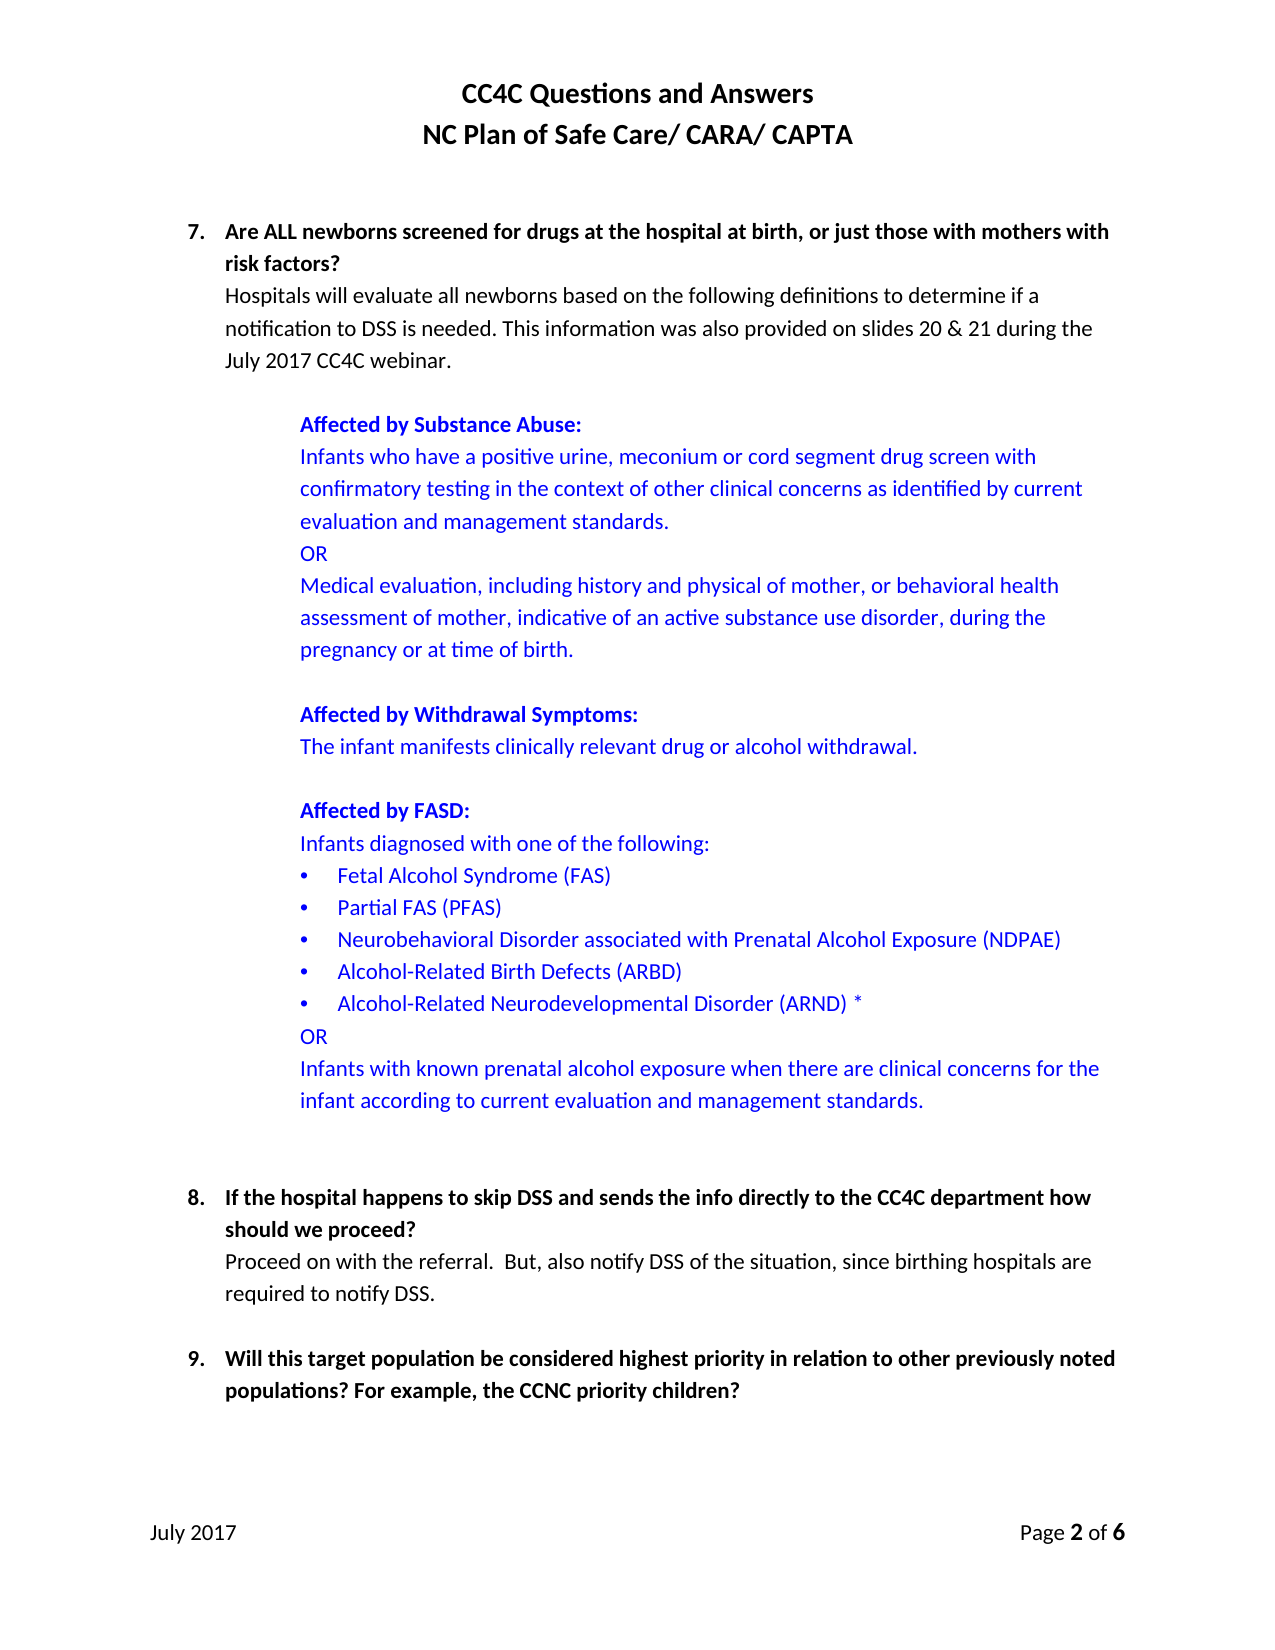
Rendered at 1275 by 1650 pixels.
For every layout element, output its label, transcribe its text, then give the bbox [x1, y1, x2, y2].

text Hospitals will evaluate all newborns based on the following definitions to determine if a notification to DSS is needed. This information was also provided on slides 20 & 21 during the July 2017 CC4C webinar. [225, 281, 1125, 374]
text Affected by FASD: [300, 796, 1125, 824]
list Partial FAS (PFAS) [300, 893, 1125, 921]
list Are ALL newborns screened for drugs at the hospital at birth, or just those with mothers with risk factors? [187, 217, 1125, 277]
list Fetal Alcohol Syndrome (FAS) [300, 861, 1125, 889]
list If the hospital happens to skip DSS and sends the info directly to the CC4C department how should we proceed? [187, 1183, 1125, 1243]
text Proceed on with the referral. But, also notify DSS of the situation, since birthing hospitals are required to notify DSS. [225, 1247, 1125, 1307]
text The infant manifests clinically relevant drug or alcohol withdrawal. [300, 732, 1125, 760]
list Will this target population be considered highest priority in relation to other previously noted populations? For example, the CCNC priority children? [187, 1344, 1125, 1404]
list Neurobehavioral Disorder associated with Prenatal Alcohol Exposure (NDPAE) [300, 925, 1125, 953]
text Infants diagnosed with one of the following: [300, 829, 1125, 857]
text Medical evaluation, including history and physical of mother, or behavioral health assessment of mother, indicative of an active substance use disorder, during the pregnancy or at time of birth. [300, 571, 1125, 663]
text OR [300, 1022, 1125, 1050]
text OR [300, 539, 1125, 567]
list Alcohol-Related Neurodevelopmental Disorder (ARND) * [300, 989, 1125, 1018]
text Infants with known prenatal alcohol exposure when there are clinical concerns for the infant according to current evaluation and management standards. [300, 1054, 1125, 1114]
text Affected by Withdrawal Symptoms: [300, 700, 1125, 728]
text Affected by Substance Abuse: [300, 410, 1125, 438]
list Alcohol-Related Birth Defects (ARBD) [300, 957, 1125, 985]
text Infants who have a positive urine, meconium or cord segment drug screen with confirmatory testing in the context of other clinical concerns as identified by current evaluation and management standards. [300, 442, 1125, 535]
